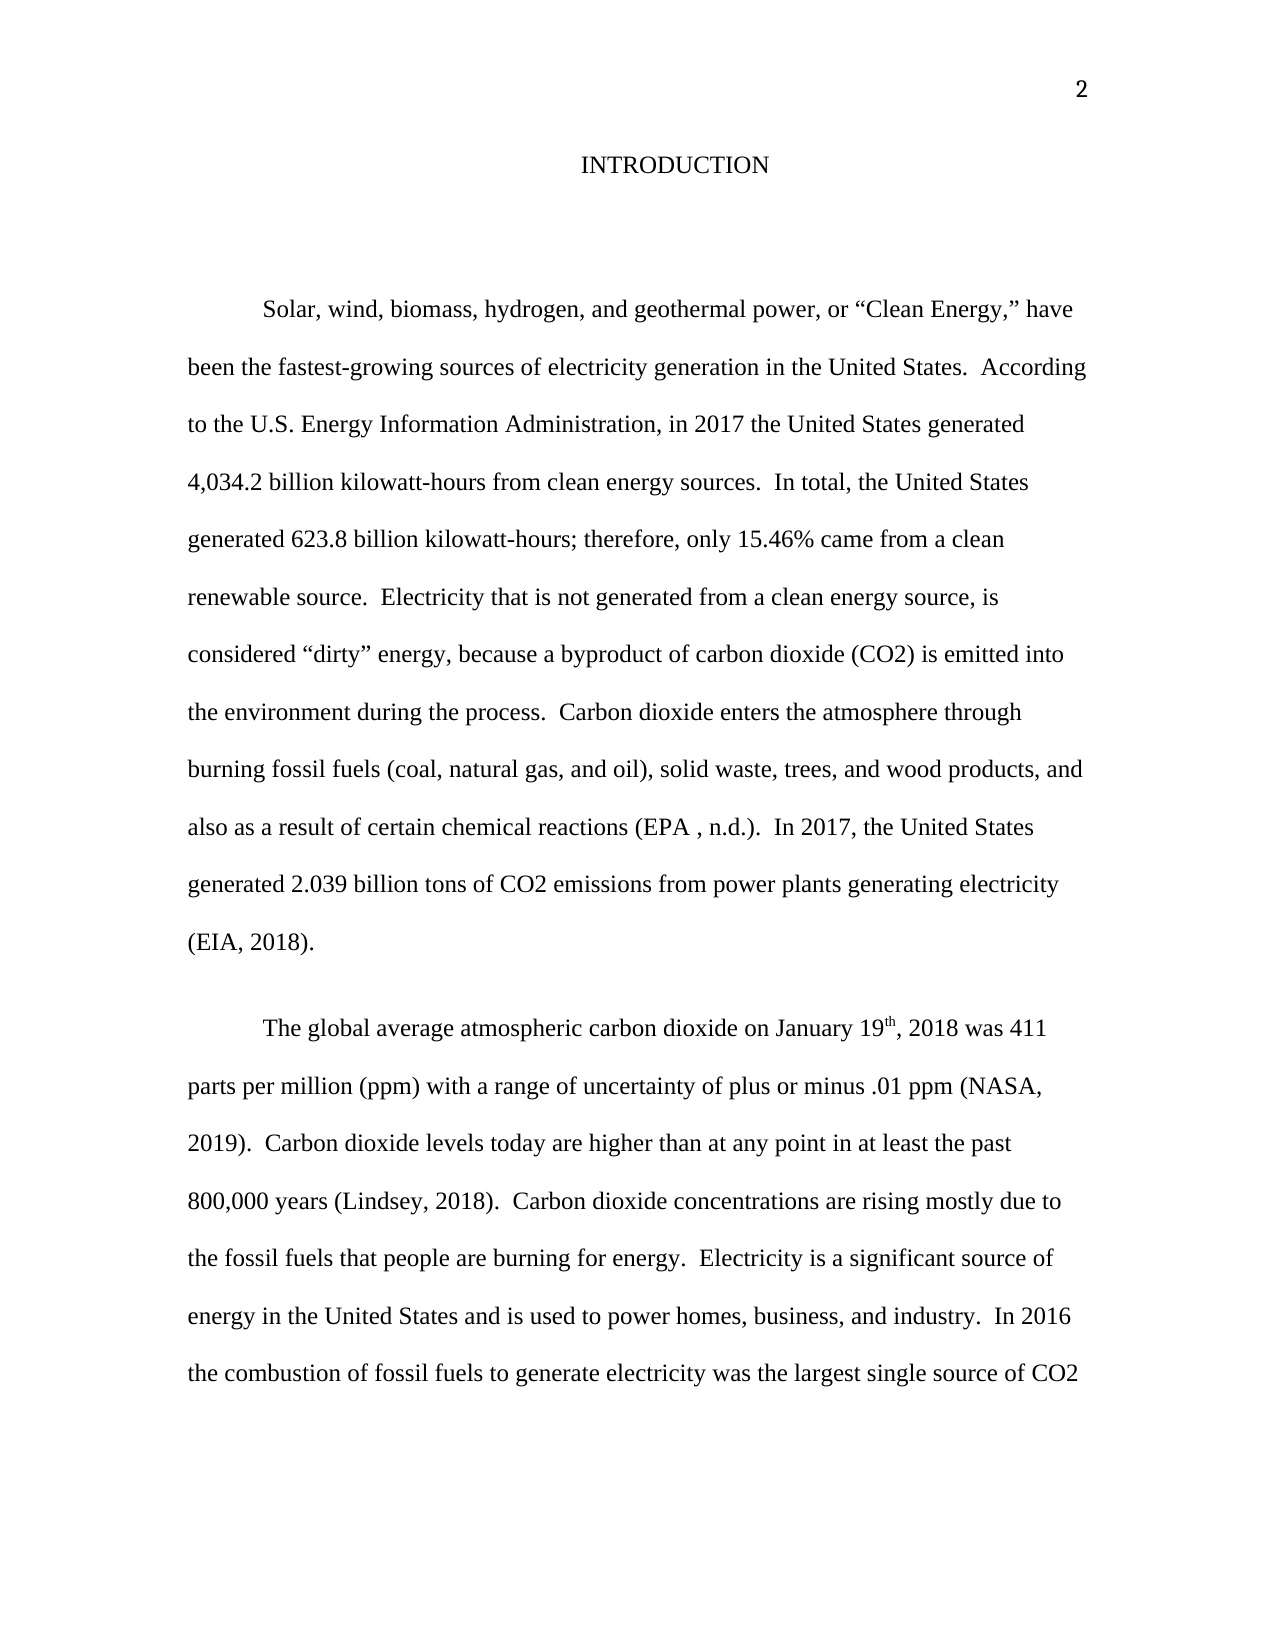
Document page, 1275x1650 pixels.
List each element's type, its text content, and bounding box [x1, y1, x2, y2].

text INTRODUCTION [187, 150, 1087, 179]
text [187, 1013, 1087, 1387]
text Solar, wind, biomass, hydrogen, and geothermal power, or “Clean Energy,” have been the fastest-growing sources of electricity generation in the United States. According to the U.S. Energy Information Administration, in 2017 the United States generated 4,034.2 billion kilowatt-hours from clean energy sources. In total, the United States generated 623.8 billion kilowatt-hours; therefore, only 15.46% came from a clean renewable source. Electricity that is not generated from a clean energy source, is considered “dirty” energy, because a byproduct of carbon dioxide (CO2) is emitted into the environment during the process. Carbon dioxide enters the atmosphere through burning fossil fuels (coal, natural gas, and oil), solid waste, trees, and wood products, and also as a result of certain chemical reactions . In 2017, the United States generated 2.039 billion tons of CO2 emissions from power plants generating electricity. [187, 294, 1087, 955]
